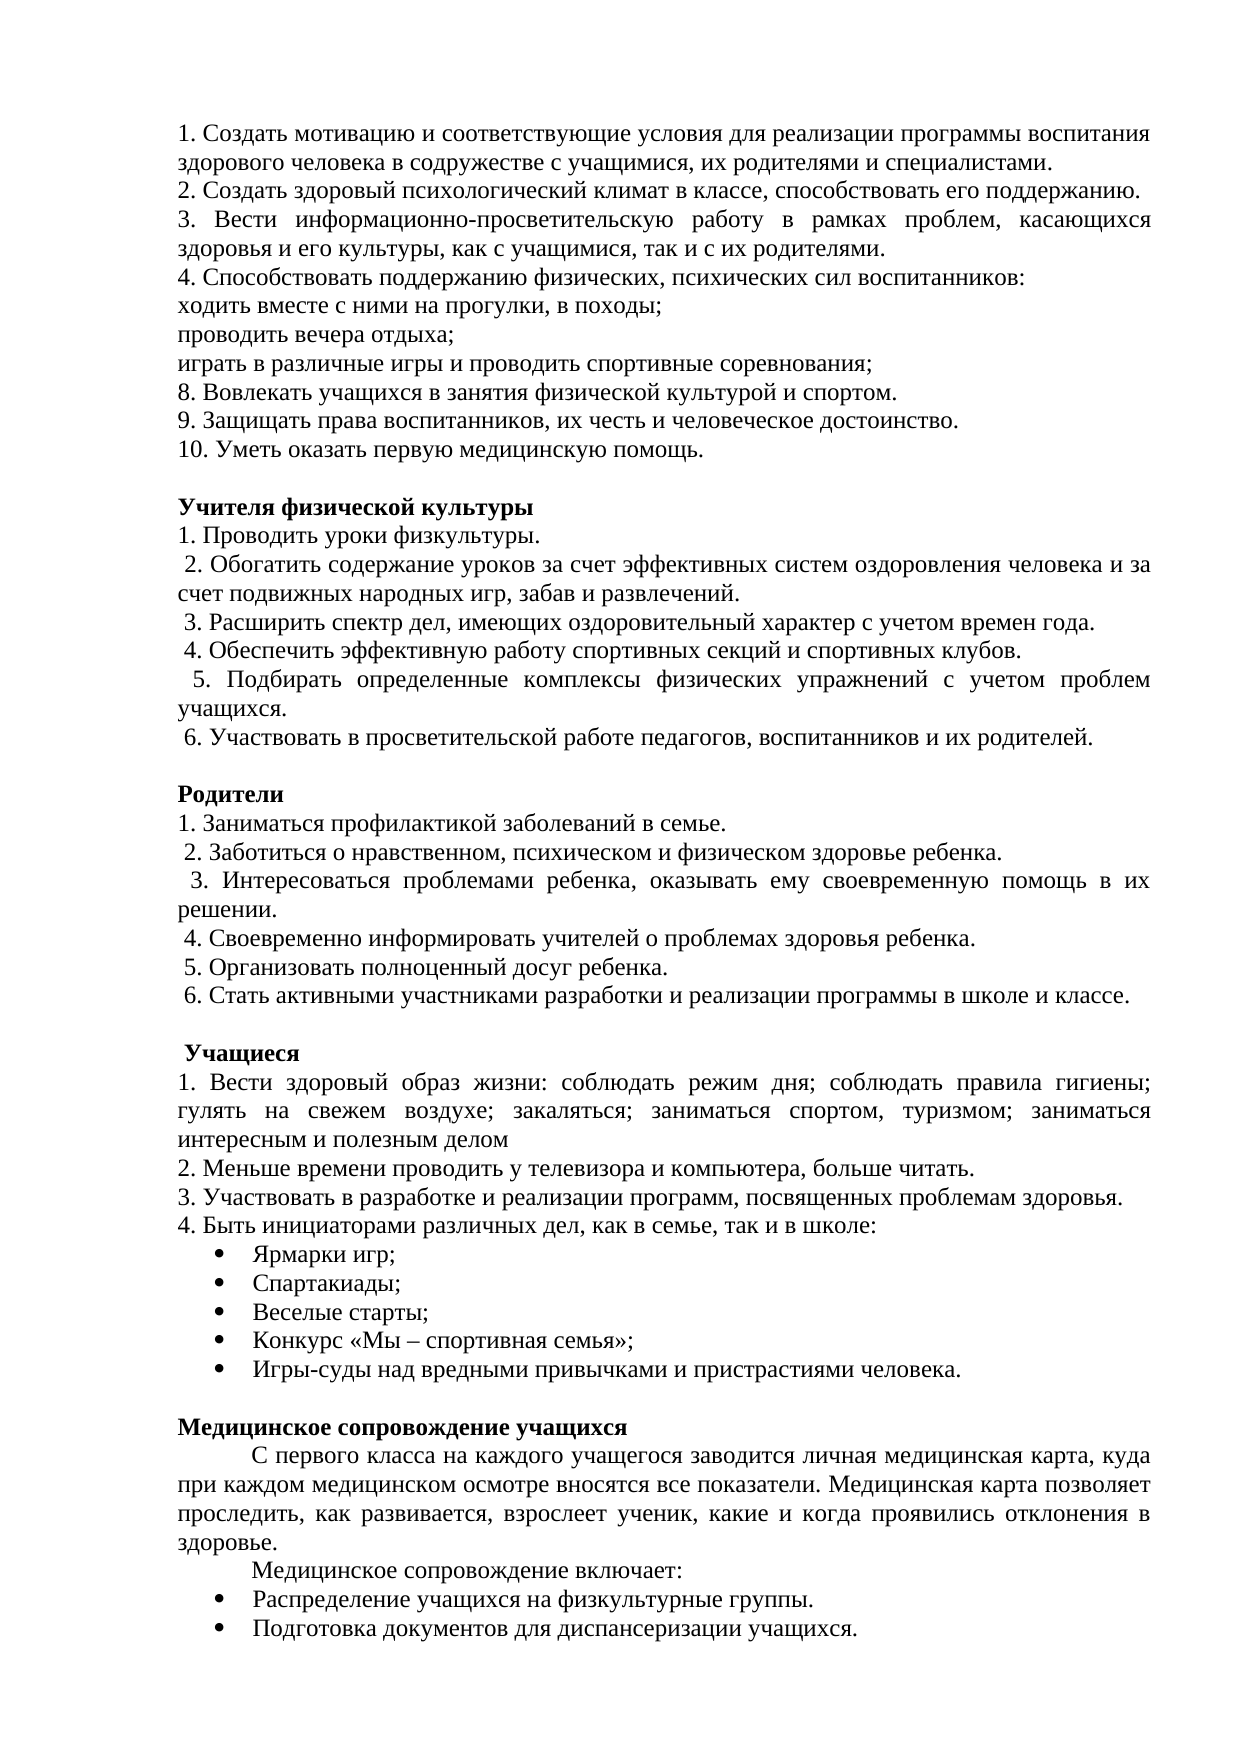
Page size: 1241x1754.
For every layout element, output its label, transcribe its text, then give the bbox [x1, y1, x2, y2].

list Конкурс «Мы – спортивная семья»; [215, 1326, 1152, 1354]
list играть в различные игры и проводить спортивные соревнования; [177, 348, 1152, 377]
list Медицинское сопровождение учащихся [177, 1412, 1152, 1441]
list 1. Создать мотивацию и соответствующие условия для реализации программы воспитания здорового человека в содружестве с учащимися, их родителями и специалистами. [177, 118, 1152, 176]
list 3. Расширить спектр дел, имеющих оздоровительный характер с учетом времен года. [177, 607, 1152, 636]
list проводить вечера отдыха; [177, 319, 1152, 348]
list 2. Создать здоровый психологический климат в классе, способствовать его поддержанию. [177, 176, 1152, 204]
list 1. Вести здоровый образ жизни: соблюдать режим дня; соблюдать правила гигиены; гулять на свежем воздухе; закаляться; заниматься спортом, туризмом; заниматься интересным и полезным делом [177, 1067, 1152, 1153]
list Учителя физической культуры [177, 492, 1152, 521]
list 2. Заботиться о нравственном, психическом и физическом здоровье ребенка. [177, 837, 1152, 866]
list Распределение учащихся на физкультурные группы. [215, 1584, 1152, 1613]
list Родители [177, 779, 1152, 808]
list 8. Вовлекать учащихся в занятия физической культурой и спортом. [177, 377, 1152, 406]
list Подготовка документов для диспансеризации учащихся. [215, 1613, 1152, 1642]
list 10. Уметь оказать первую медицинскую помощь. [177, 434, 1152, 463]
list 6. Стать активными участниками разработки и реализации программы в школе и классе. [177, 981, 1152, 1009]
list 3. Интересоваться проблемами ребенка, оказывать ему своевременную помощь в их решении. [177, 866, 1152, 923]
list 2. Меньше времени проводить у телевизора и компьютера, больше читать. [177, 1153, 1152, 1182]
list Ярмарки игр; [215, 1239, 1152, 1268]
list 3. Участвовать в разработке и реализации программ, посвященных проблемам здоровья. [177, 1182, 1152, 1211]
list Учащиеся [177, 1038, 1152, 1067]
list 6. Участвовать в просветительской работе педагогов, воспитанников и их родителей. [177, 722, 1152, 751]
list Игры-суды над вредными привычками и пристрастиями человека. [215, 1354, 1152, 1383]
list 9. Защищать права воспитанников, их честь и человеческое достоинство. [177, 406, 1152, 434]
list Медицинское сопровождение включает: [177, 1556, 1152, 1584]
list 4. Своевременно информировать учителей о проблемах здоровья ребенка. [177, 923, 1152, 952]
list 4. Способствовать поддержанию физических, психических сил воспитанников: [177, 262, 1152, 291]
list 4. Обеспечить эффективную работу спортивных секций и спортивных клубов. [177, 636, 1152, 664]
list 3. Вести информационно-просветительскую работу в рамках проблем, касающихся здоровья и его культуры, как с учащимися, так и с их родителями. [177, 204, 1152, 262]
list ходить вместе с ними на прогулки, в походы; [177, 291, 1152, 319]
list С первого класса на каждого учащегося заводится личная медицинская карта, куда при каждом медицинском осмотре вносятся все показатели. Медицинская карта позволяет проследить, как развивается, взрослеет ученик, какие и когда проявились отклонения в здоровье. [177, 1441, 1152, 1556]
list Спартакиады; [215, 1268, 1152, 1297]
list 2. Обогатить содержание уроков за счет эффективных систем оздоровления человека и за счет подвижных народных игр, забав и развлечений. [177, 549, 1152, 607]
list 4. Быть инициаторами различных дел, как в семье, так и в школе: [177, 1211, 1152, 1239]
list 1. Проводить уроки физкультуры. [177, 521, 1152, 549]
list 5. Организовать полноценный досуг ребенка. [177, 952, 1152, 981]
list 1. Заниматься профилактикой заболеваний в семье. [177, 808, 1152, 837]
list 5. Подбирать определенные комплексы физических упражнений с учетом проблем учащихся. [177, 664, 1152, 722]
list Веселые старты; [215, 1297, 1152, 1326]
